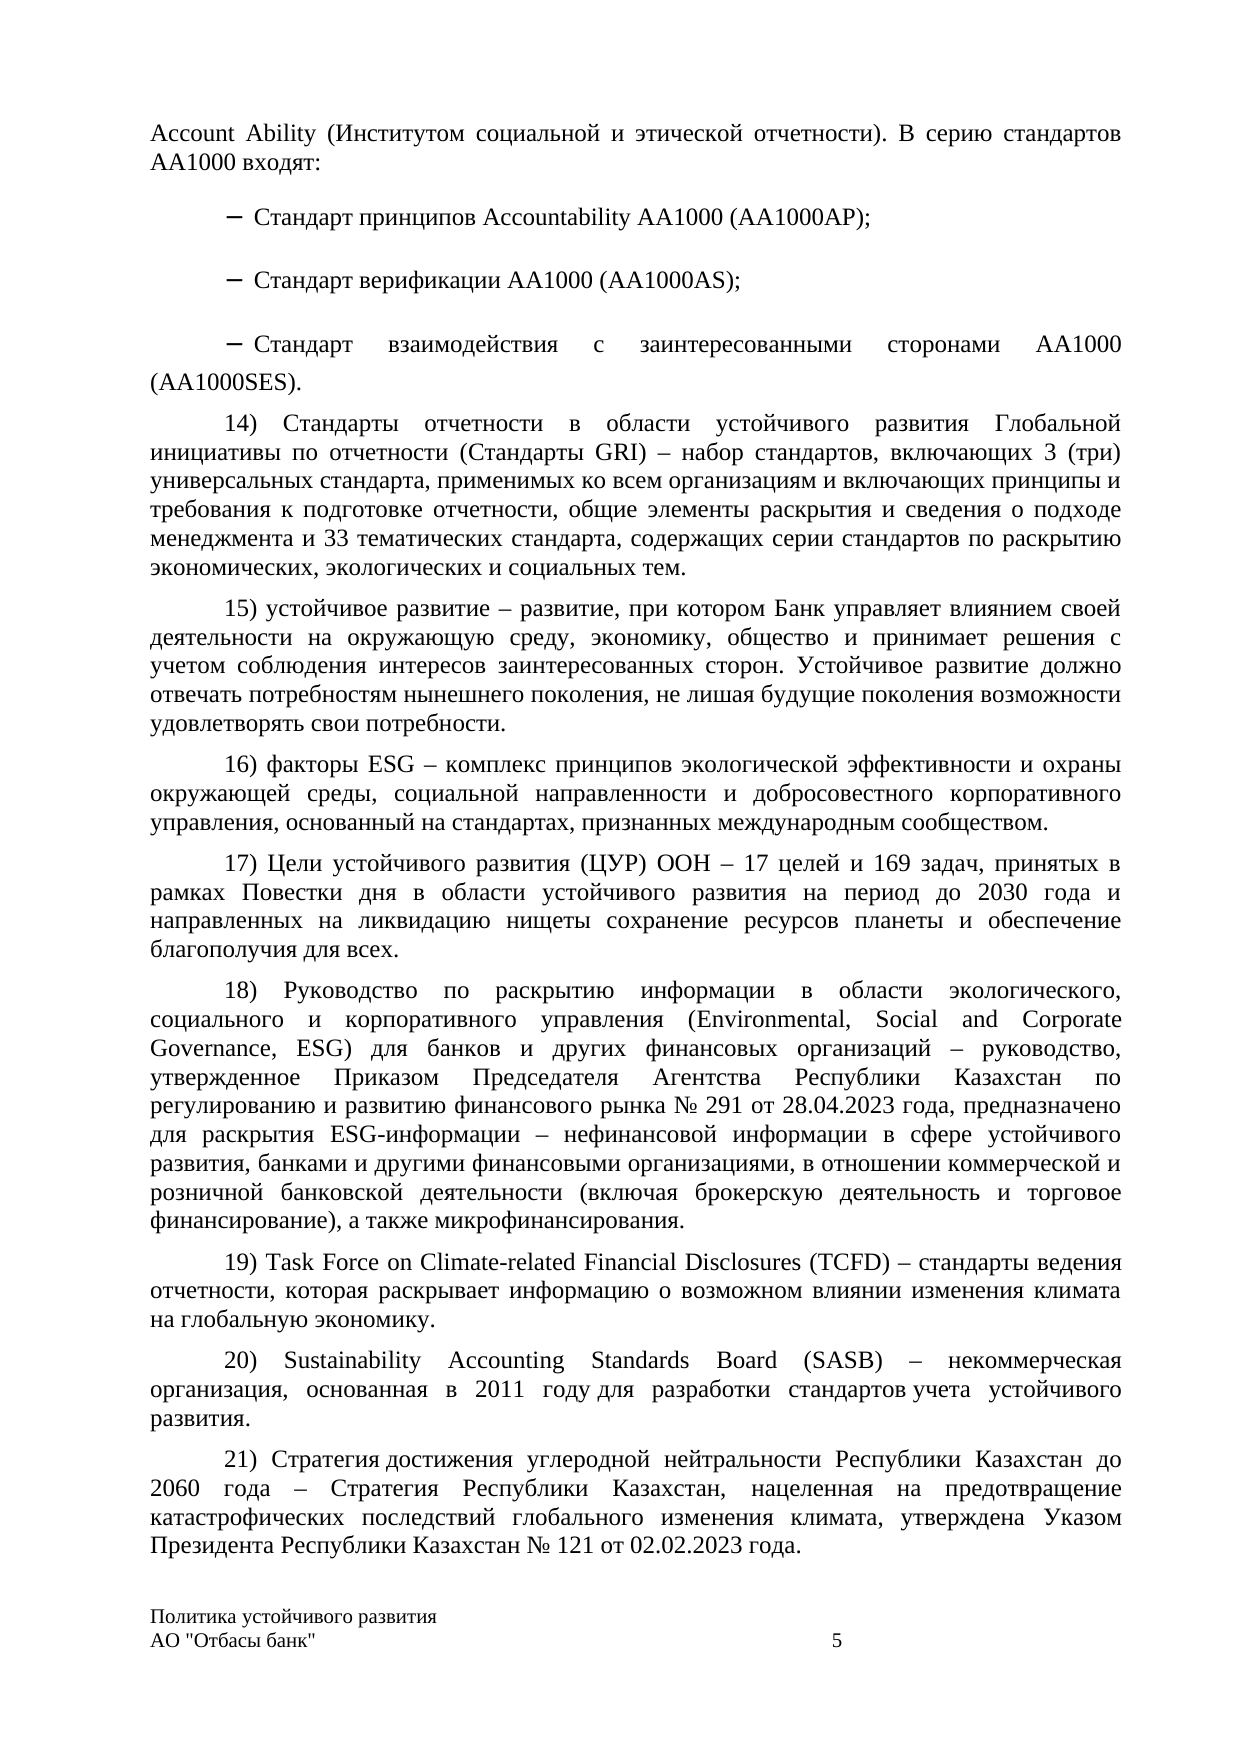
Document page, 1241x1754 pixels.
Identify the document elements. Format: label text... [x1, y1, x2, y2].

text 21) Стратегия достижения углеродной нейтральности Республики Казахстан до 2060 года – Стратегия Республики Казахстан, нацеленная на предотвращение катастрофических последствий глобального изменения климата, утверждена Указом Президента Республики Казахстан № 121 от 02.02.2023 года. [150, 1473, 1122, 1559]
text 15) устойчивое развитие – развитие, при котором Банк управляет влиянием своей деятельности на окружающую среду, экономику, общество и принимает решения с учетом соблюдения интересов заинтересованных сторон. Устойчивое развитие должно отвечать потребностям нынешнего поколения, не лишая будущие поколения возможности удовлетворять свои потребности. [150, 593, 1122, 737]
text 20) Sustainability Accounting Standards Board (SASB) – некоммерческая организация, основанная в 2011 году для разработки стандартов учета устойчивого развития. [150, 1346, 1122, 1432]
list Стандарт взаимодействия с заинтересованными сторонами AA1000 (AA1000SES). [150, 316, 1122, 396]
list Стандарт верификации AA1000 (AA1000AS); [150, 252, 1122, 303]
text 16) факторы ESG – комплекс принципов экологической эффективности и охраны окружающей среды, социальной направленности и добросовестного корпоративного управления, основанный на стандартах, признанных международным сообществом. [150, 749, 1122, 836]
text 18) Руководство по раскрытию информации в области экологического, социального и корпоративного управления (Environmental, Social and Corporate Governance, ESG) для банков и других финансовых организаций – руководство, утвержденное Приказом Председателя Агентства Республики Казахстан по регулированию и развитию финансового рынка № 291 от 28.04.2023 года, предназначено для раскрытия ESG-информации – нефинансовой информации в сфере устойчивого развития, банками и другими финансовыми организациями, в отношении коммерческой и розничной банковской деятельности (включая брокерскую деятельность и торговое финансирование), а также микрофинансирования. [150, 976, 1122, 1234]
text 19) Task Force on Climate-related Financial Disclosures (TCFD) – стандарты ведения отчетности, которая раскрывает информацию о возможном влиянии изменения климата на глобальную экономику. [150, 1247, 1122, 1333]
text 14) Стандарты отчетности в области устойчивого развития Глобальной инициативы по отчетности (Стандарты GRI) – набор стандартов, включающих 3 (три) универсальных стандарта, применимых ко всем организациям и включающих принципы и требования к подготовке отчетности, общие элементы раскрытия и сведения о подходе менеджмента и 33 тематических стандарта, содержащих серии стандартов по раскрытию экономических, экологических и социальных тем. [150, 408, 1122, 581]
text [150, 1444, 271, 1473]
text 17) Цели устойчивого развития (ЦУР) ООН – 17 целей и 169 задач, принятых в рамках Повестки дня в области устойчивого развития на период до 2030 года и направленных на ликвидацию нищеты сохранение ресурсов планеты и обеспечение благополучия для всех. [150, 848, 1122, 963]
list Стандарт принципов Accountability AA1000 (AA1000AP); [150, 188, 1122, 239]
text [150, 118, 1122, 176]
